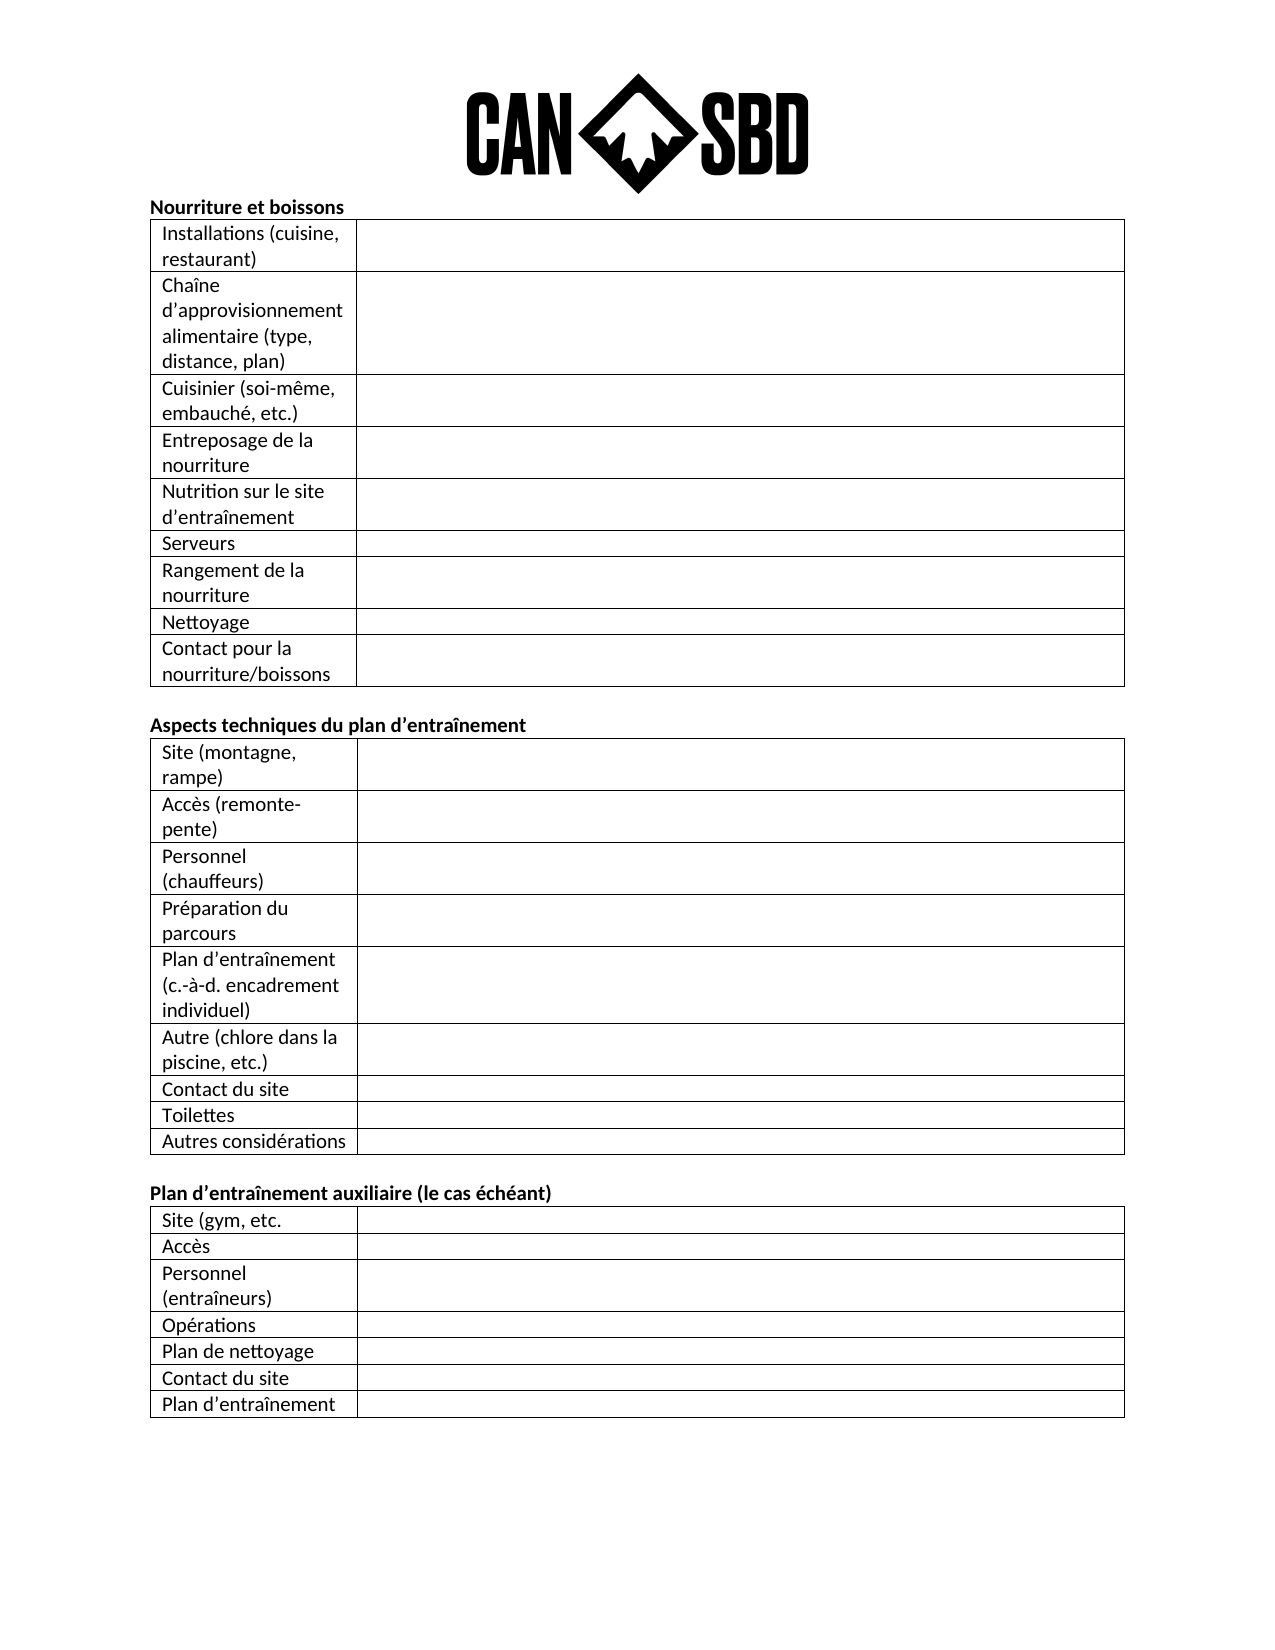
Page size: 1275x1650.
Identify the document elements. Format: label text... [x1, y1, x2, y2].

table_cell Accès (remonte-pente) [151, 791, 357, 842]
text Nourriture et boissons [150, 194, 1125, 219]
table_cell [357, 375, 1124, 426]
table_cell Serveurs [151, 531, 356, 556]
table_cell [358, 947, 1124, 1023]
table_cell [358, 1076, 1124, 1101]
table_header Site (montagne, rampe) [151, 739, 357, 790]
table_cell [357, 272, 1124, 374]
table_cell [358, 1024, 1124, 1075]
table_cell Nutrition sur le site d’entraînement [151, 479, 356, 529]
table_cell Contact du site [151, 1365, 357, 1390]
table_cell Personnel (chauffeurs) [151, 843, 357, 894]
table_cell Plan de nettoyage [151, 1338, 357, 1364]
text Aspects techniques du plan d’entraînement [150, 713, 1125, 738]
table_cell Rangement de la nourriture [151, 557, 356, 608]
table_cell Contact pour la nourriture/boissons [151, 635, 356, 686]
table_header [357, 220, 1124, 271]
table_cell [357, 635, 1124, 686]
table_cell Cuisinier (soi-même, embauché, etc.) [151, 375, 356, 426]
table_cell [357, 479, 1124, 529]
table_cell [358, 1338, 1124, 1364]
table_cell Personnel (entraîneurs) [151, 1260, 357, 1311]
table_cell Autres considérations [151, 1129, 357, 1154]
table_cell [357, 557, 1124, 608]
table_cell Opérations [151, 1312, 357, 1337]
table_cell Nettoyage [151, 609, 356, 634]
table_cell Plan d’entraînement (c.-à-d. encadrement individuel) [151, 947, 357, 1023]
table_cell [358, 895, 1124, 946]
table_cell [357, 609, 1124, 634]
table_cell [358, 1391, 1124, 1417]
table_cell Accès [151, 1234, 357, 1259]
table_cell [358, 1102, 1124, 1128]
table_header Installations (cuisine, restaurant) [151, 220, 356, 271]
table_cell [358, 791, 1124, 842]
table_cell Toilettes [151, 1102, 357, 1128]
table_cell Contact du site [151, 1076, 357, 1101]
table_cell [358, 1365, 1124, 1390]
table_cell Plan d’entraînement [151, 1391, 357, 1417]
table_cell [358, 1129, 1124, 1154]
table_cell Préparation du parcours [151, 895, 357, 946]
table_cell [358, 1260, 1124, 1311]
table_header Site (gym, etc. [151, 1207, 357, 1232]
table_cell Chaîne d’approvisionnement alimentaire (type, distance, plan) [151, 272, 356, 374]
table_cell [358, 1234, 1124, 1259]
picture [466, 73, 809, 194]
table_cell Autre (chlore dans la piscine, etc.) [151, 1024, 357, 1075]
table_header [358, 739, 1124, 790]
table_cell [357, 531, 1124, 556]
table_header [358, 1207, 1124, 1232]
text Plan d’entraînement auxiliaire (le cas échéant) [150, 1181, 1125, 1206]
table_cell Entreposage de la nourriture [151, 427, 356, 478]
table_cell [358, 1312, 1124, 1337]
table_cell [357, 427, 1124, 478]
table_cell [358, 843, 1124, 894]
